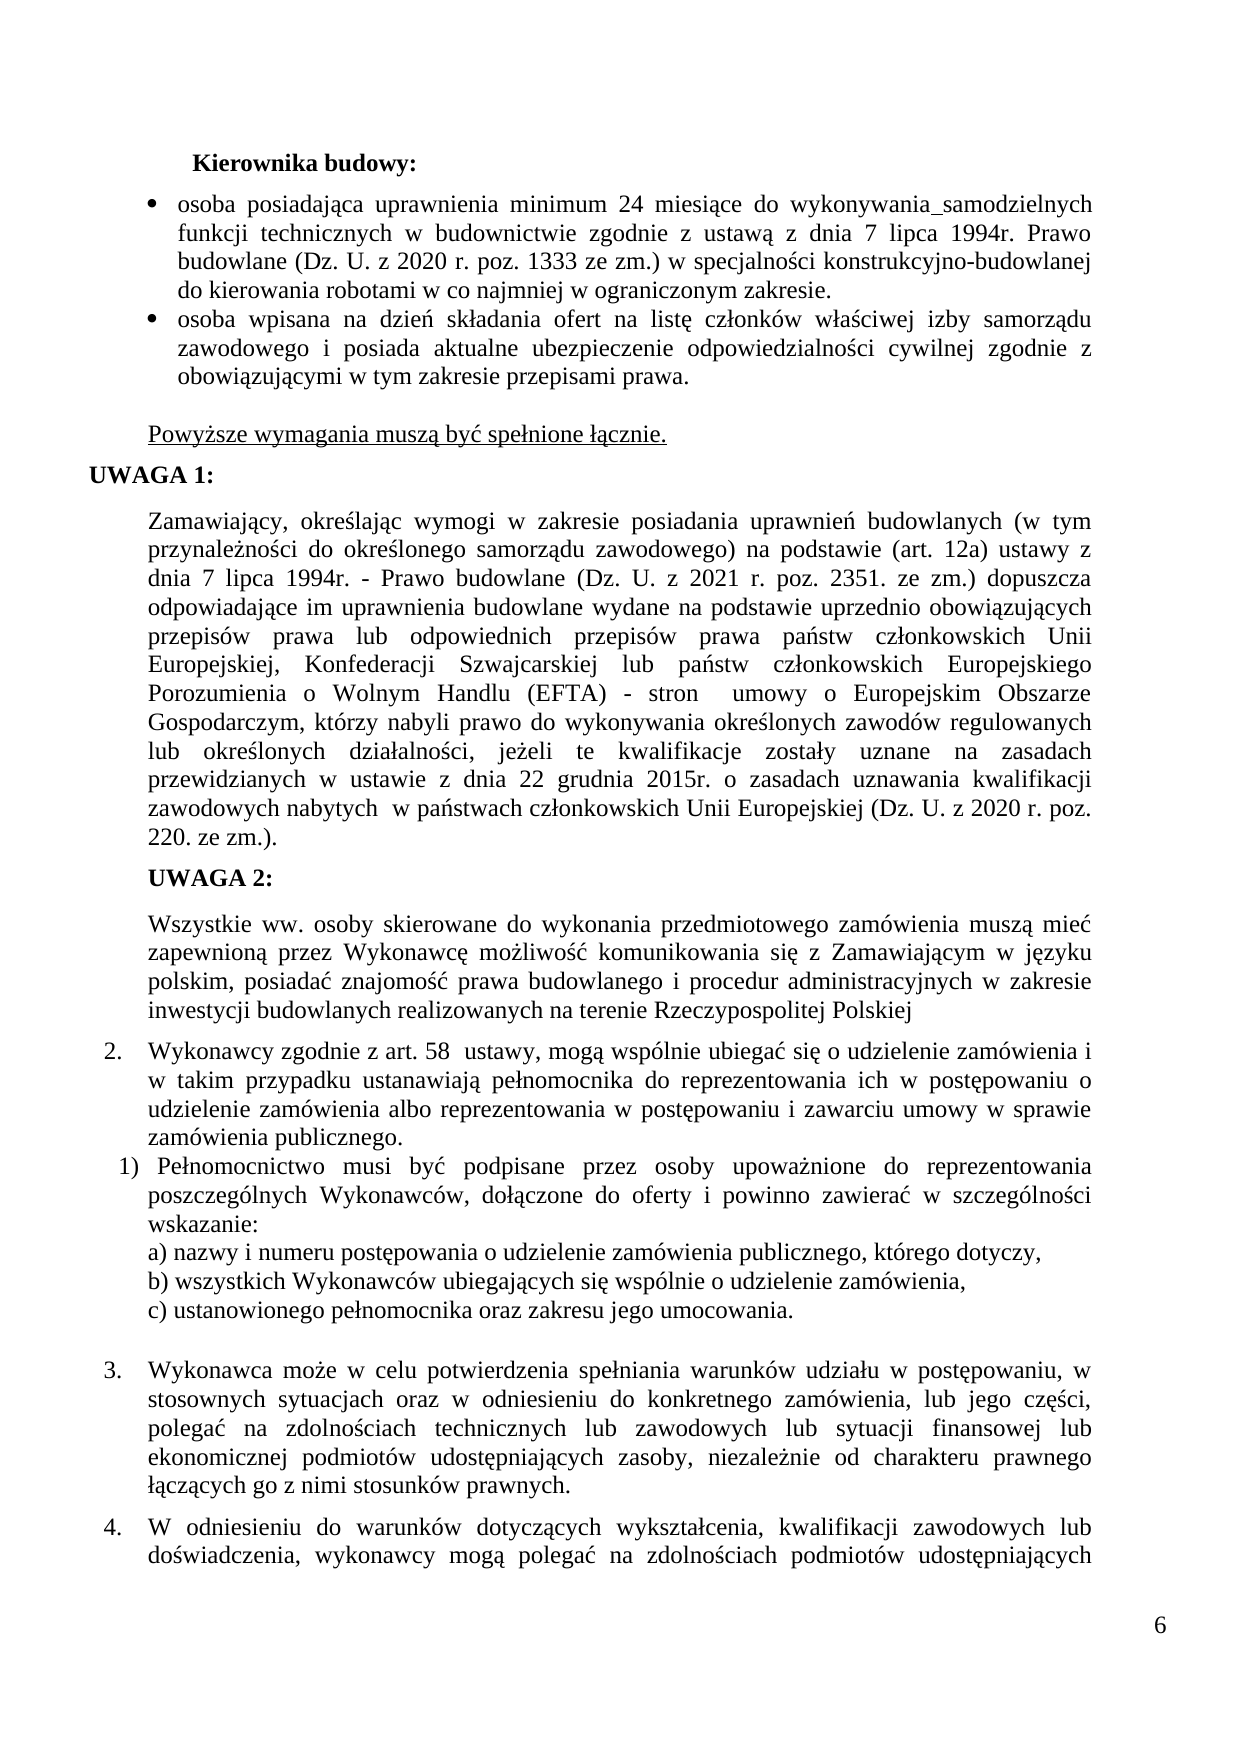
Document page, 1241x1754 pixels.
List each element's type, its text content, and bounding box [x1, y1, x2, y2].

list osoba wpisana na dzień składania ofert na listę członków właściwej izby samorządu zawodowego i posiada aktualne ubezpieczenie odpowiedzialności cywilnej zgodnie z obowiązującymi w tym zakresie przepisami prawa. [148, 304, 1092, 390]
text Kierownika budowy: [148, 148, 1092, 176]
list 1) Pełnomocnictwo musi być podpisane przez osoby upoważnione do reprezentowania poszczególnych Wykonawców, dołączone do oferty i powinno zawierać w szczególności wskazanie: [118, 1151, 1092, 1237]
text Zamawiający, określając wymogi w zakresie posiadania uprawnień budowlanych (w tym przynależności do określonego samorządu zawodowego) na podstawie (art. 12a) ustawy z dnia 7 lipca 1994r. - Prawo budowlane (Dz. U. z 2021 r. poz. 2351. ze zm.) dopuszcza odpowiadające im uprawnienia budowlane wydane na podstawie uprzednio obowiązujących przepisów prawa lub odpowiednich przepisów prawa państw członkowskich Unii Europejskiej, Konfederacji Szwajcarskiej lub państw członkowskich Europejskiego Porozumienia o Wolnym Handlu (EFTA) - stron umowy o Europejskim Obszarze Gospodarczym, którzy nabyli prawo do wykonywania określonych zawodów regulowanych lub określonych działalności, jeżeli te kwalifikacje zostały uznane na zasadach przewidzianych w ustawie z dnia 22 grudnia 2015r. o zasadach uznawania kwalifikacji zawodowych nabytych w państwach członkowskich Unii Europejskiej (Dz. U. z 2020 r. poz. 220. ze zm.). [148, 506, 1092, 851]
text Wszystkie ww. osoby skierowane do wykonania przedmiotowego zamówienia muszą mieć zapewnioną przez Wykonawcę możliwość komunikowania się z Zamawiającym w języku polskim, posiadać znajomość prawa budowlanego i procedur administracyjnych w zakresie inwestycji budowlanych realizowanych na terenie Rzeczypospolitej Polskiej [148, 909, 1092, 1024]
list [103, 1512, 1092, 1569]
list c) ustanowionego pełnomocnika oraz zakresu jego umocowania. [148, 1295, 1092, 1324]
list Powyższe wymagania muszą być spełnione łącznie. [148, 419, 1092, 448]
list Wykonawca może w celu potwierdzenia spełniania warunków udziału w postępowaniu, w stosownych sytuacjach oraz w odniesieniu do konkretnego zamówienia, lub jego części, polegać na zdolnościach technicznych lub zawodowych lub sytuacji finansowej lub ekonomicznej podmiotów udostępniających zasoby, niezależnie od charakteru prawnego łączących go z nimi stosunków prawnych. [103, 1355, 1092, 1499]
list Wykonawcy zgodnie z art. 58 ustawy, mogą wspólnie ubiegać się o udzielenie zamówienia i w takim przypadku ustanawiają pełnomocnika do reprezentowania ich w postępowaniu o udzielenie zamówienia albo reprezentowania w postępowaniu i zawarciu umowy w sprawie zamówienia publicznego. [103, 1036, 1092, 1151]
list osoba posiadająca uprawnienia minimum 24 miesiące do wykonywania samodzielnych funkcji technicznych w budownictwie zgodnie z ustawą z dnia 7 lipca 1994r. Prawo budowlane (Dz. U. z 2020 r. poz. 1333 ze zm.) w specjalności konstrukcyjno-budowlanej do kierowania robotami w co najmniej w ograniczonym zakresie. [148, 189, 1092, 304]
text UWAGA 2: [148, 863, 1092, 892]
text UWAGA 1: [89, 460, 1092, 489]
list a) nazwy i numeru postępowania o udzielenie zamówienia publicznego, którego dotyczy, [148, 1237, 1092, 1266]
list b) wszystkich Wykonawców ubiegających się wspólnie o udzielenie zamówienia, [148, 1266, 1092, 1295]
